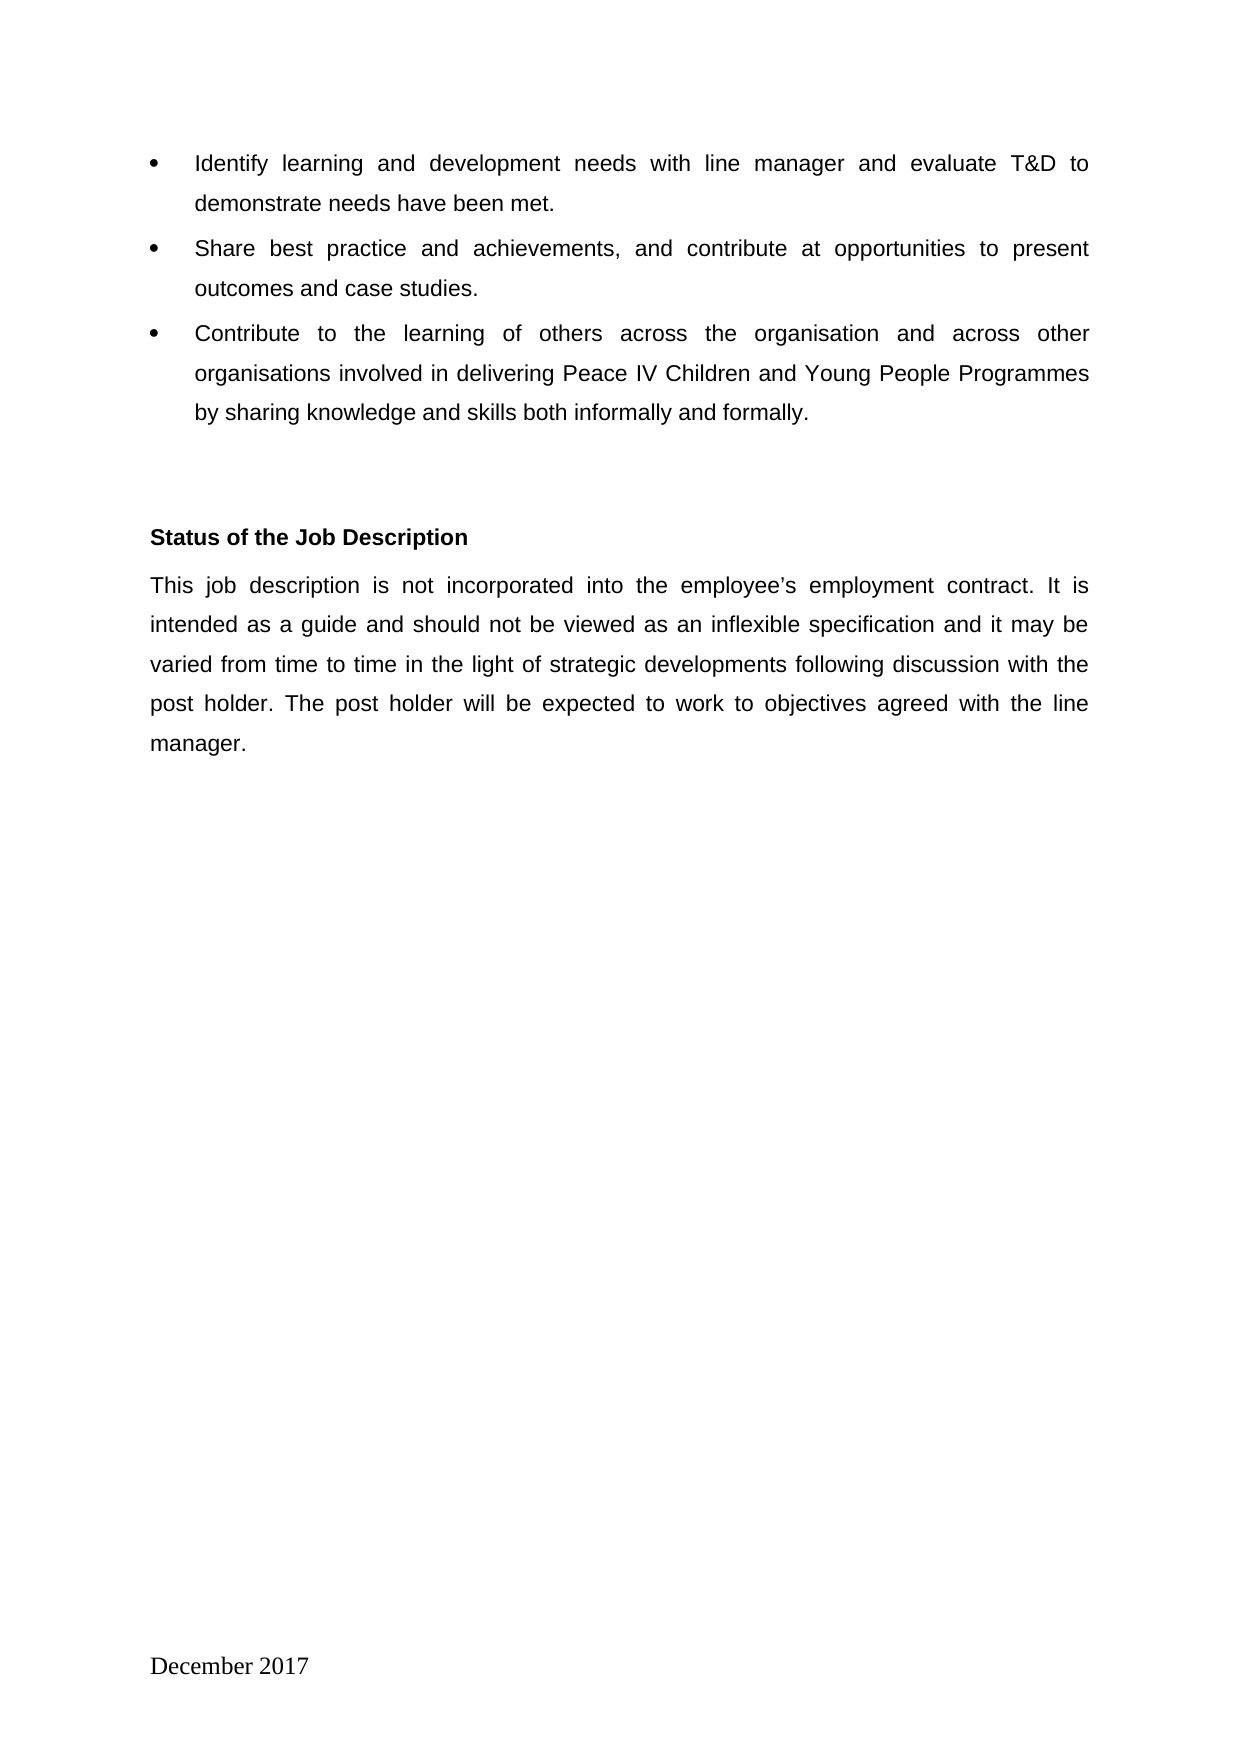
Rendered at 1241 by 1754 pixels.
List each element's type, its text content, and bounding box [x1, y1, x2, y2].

text Status of the Job Description [150, 524, 1090, 550]
list Share best practice and achievements, and contribute at opportunities to present outcomes and case studies. [150, 235, 1090, 301]
list Identify learning and development needs with line manager and evaluate T&D to demonstrate needs have been met. [150, 150, 1090, 216]
list Contribute to the learning of others across the organisation and across other organisations involved in delivering Peace IV Children and Young People Programmes by sharing knowledge and skills both informally and formally. [150, 320, 1090, 426]
text This job description is not incorporated into the employee’s employment contract. It is intended as a guide and should not be viewed as an inflexible specification and it may be varied from time to time in the light of strategic developments following discussion with the post holder. The post holder will be expected to work to objectives agreed with the line manager. [150, 572, 1090, 756]
